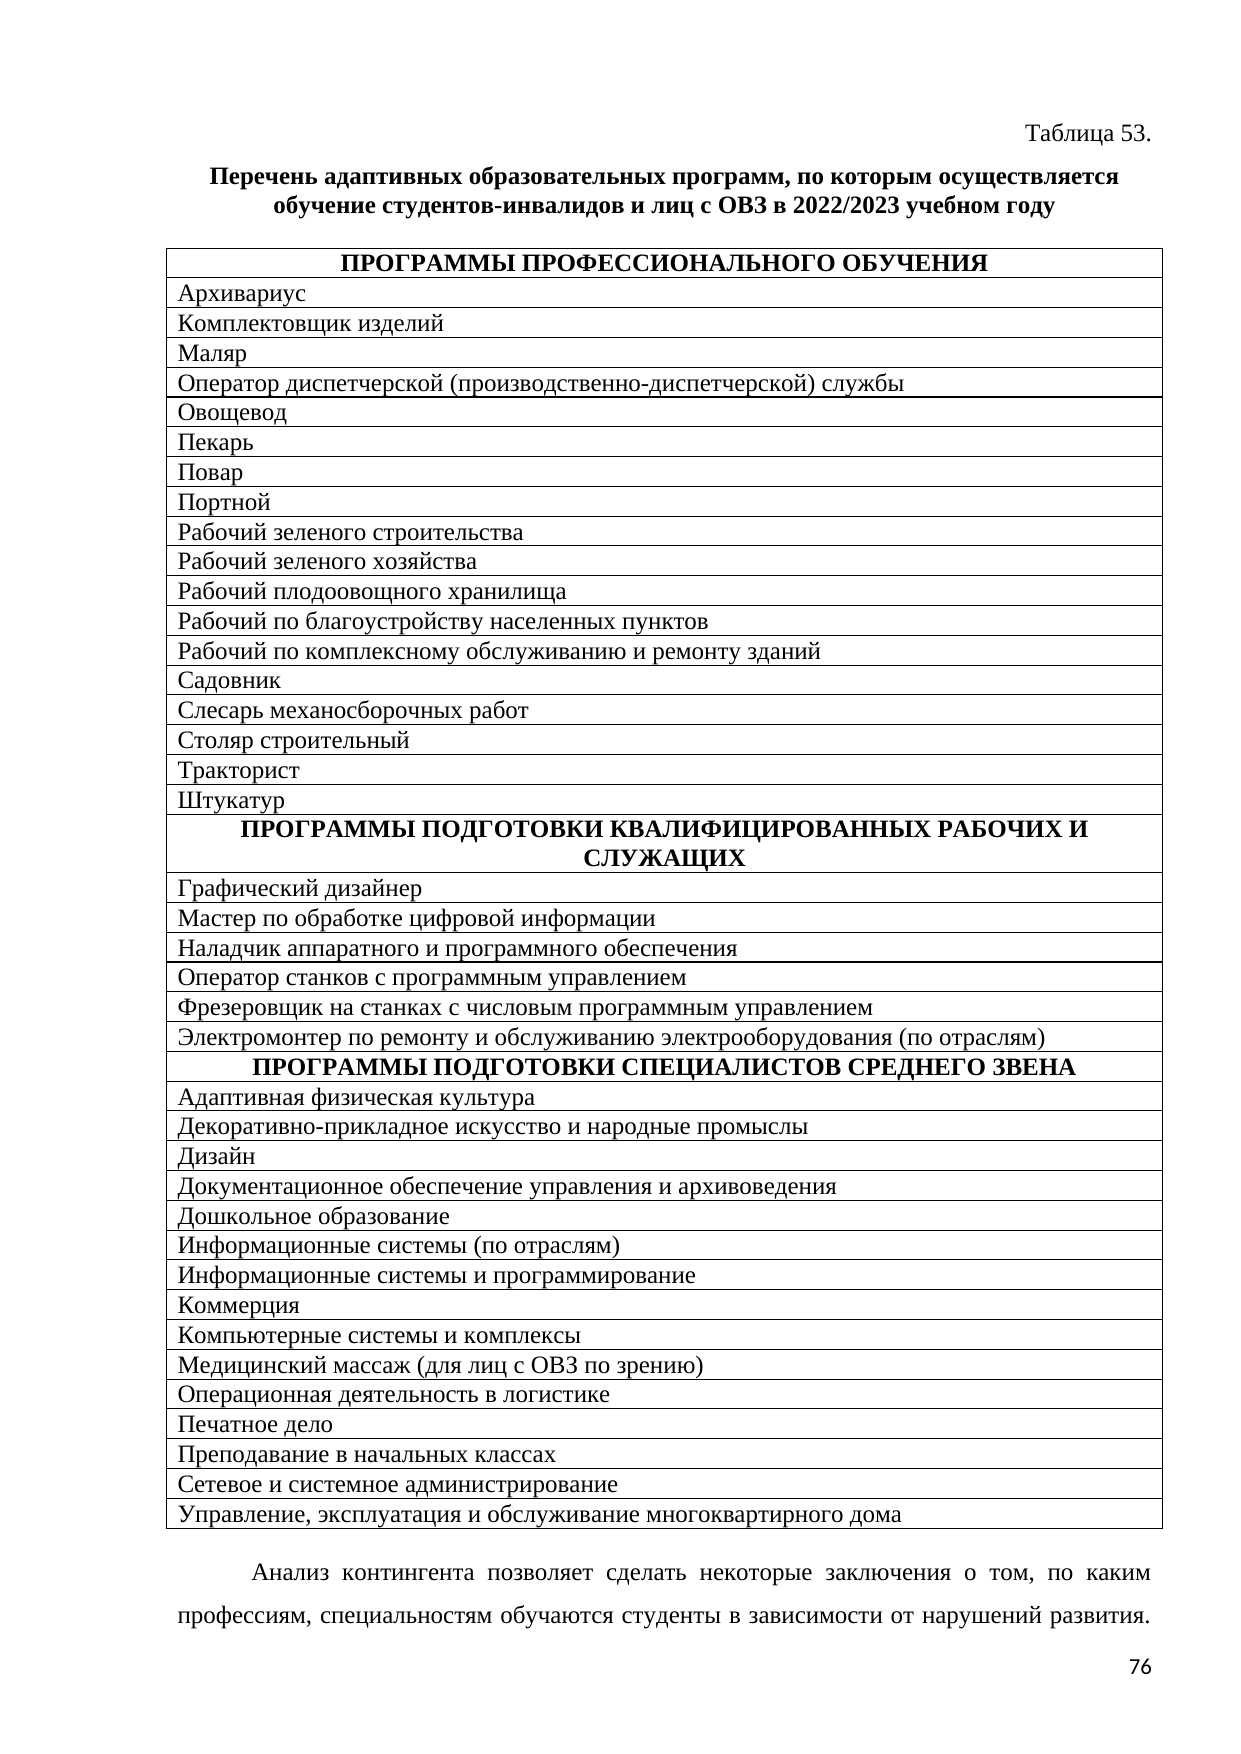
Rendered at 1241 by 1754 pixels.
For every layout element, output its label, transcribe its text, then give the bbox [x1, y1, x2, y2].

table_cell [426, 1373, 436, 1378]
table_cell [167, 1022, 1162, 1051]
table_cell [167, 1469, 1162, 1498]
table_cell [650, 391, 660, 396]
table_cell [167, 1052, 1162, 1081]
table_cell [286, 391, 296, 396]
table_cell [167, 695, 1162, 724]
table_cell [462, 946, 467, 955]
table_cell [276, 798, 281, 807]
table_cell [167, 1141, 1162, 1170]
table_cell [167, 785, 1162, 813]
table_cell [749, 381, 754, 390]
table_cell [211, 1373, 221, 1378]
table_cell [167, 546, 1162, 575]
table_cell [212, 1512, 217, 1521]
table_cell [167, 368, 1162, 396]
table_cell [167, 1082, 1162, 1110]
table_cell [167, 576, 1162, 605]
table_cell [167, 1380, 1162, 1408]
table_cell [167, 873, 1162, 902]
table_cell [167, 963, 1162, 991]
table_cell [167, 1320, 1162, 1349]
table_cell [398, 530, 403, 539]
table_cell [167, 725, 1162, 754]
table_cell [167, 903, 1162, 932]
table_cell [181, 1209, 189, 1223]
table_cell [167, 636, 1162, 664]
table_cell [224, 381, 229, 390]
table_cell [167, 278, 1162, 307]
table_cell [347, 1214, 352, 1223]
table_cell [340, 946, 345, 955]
text Перечень адаптивных образовательных программ, по которым осуществляется обучение студентов-инвалидов и лиц с ОВЗ в 2022/2023 учебном году [177, 161, 1152, 219]
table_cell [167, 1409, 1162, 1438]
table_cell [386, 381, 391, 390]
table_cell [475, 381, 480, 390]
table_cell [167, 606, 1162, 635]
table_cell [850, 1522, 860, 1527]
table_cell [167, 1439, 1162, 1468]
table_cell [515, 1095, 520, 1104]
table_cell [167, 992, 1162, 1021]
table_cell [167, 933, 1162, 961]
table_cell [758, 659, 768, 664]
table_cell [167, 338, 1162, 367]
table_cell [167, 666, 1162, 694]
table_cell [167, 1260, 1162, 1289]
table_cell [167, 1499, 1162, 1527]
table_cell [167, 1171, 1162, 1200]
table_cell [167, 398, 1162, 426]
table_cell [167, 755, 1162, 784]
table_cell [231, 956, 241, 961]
text Таблица 53. [177, 118, 1152, 147]
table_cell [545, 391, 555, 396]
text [177, 1557, 1152, 1629]
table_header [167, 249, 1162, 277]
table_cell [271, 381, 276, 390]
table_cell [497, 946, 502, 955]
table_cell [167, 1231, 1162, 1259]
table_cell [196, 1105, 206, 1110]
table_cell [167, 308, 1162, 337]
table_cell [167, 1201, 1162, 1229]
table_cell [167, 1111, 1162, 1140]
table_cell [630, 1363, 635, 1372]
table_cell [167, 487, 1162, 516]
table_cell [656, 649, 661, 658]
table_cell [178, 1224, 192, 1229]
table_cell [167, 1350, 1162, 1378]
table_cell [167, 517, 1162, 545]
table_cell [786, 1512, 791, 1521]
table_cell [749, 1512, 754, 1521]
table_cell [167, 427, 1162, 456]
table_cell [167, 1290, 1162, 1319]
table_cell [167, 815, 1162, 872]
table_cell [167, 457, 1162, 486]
